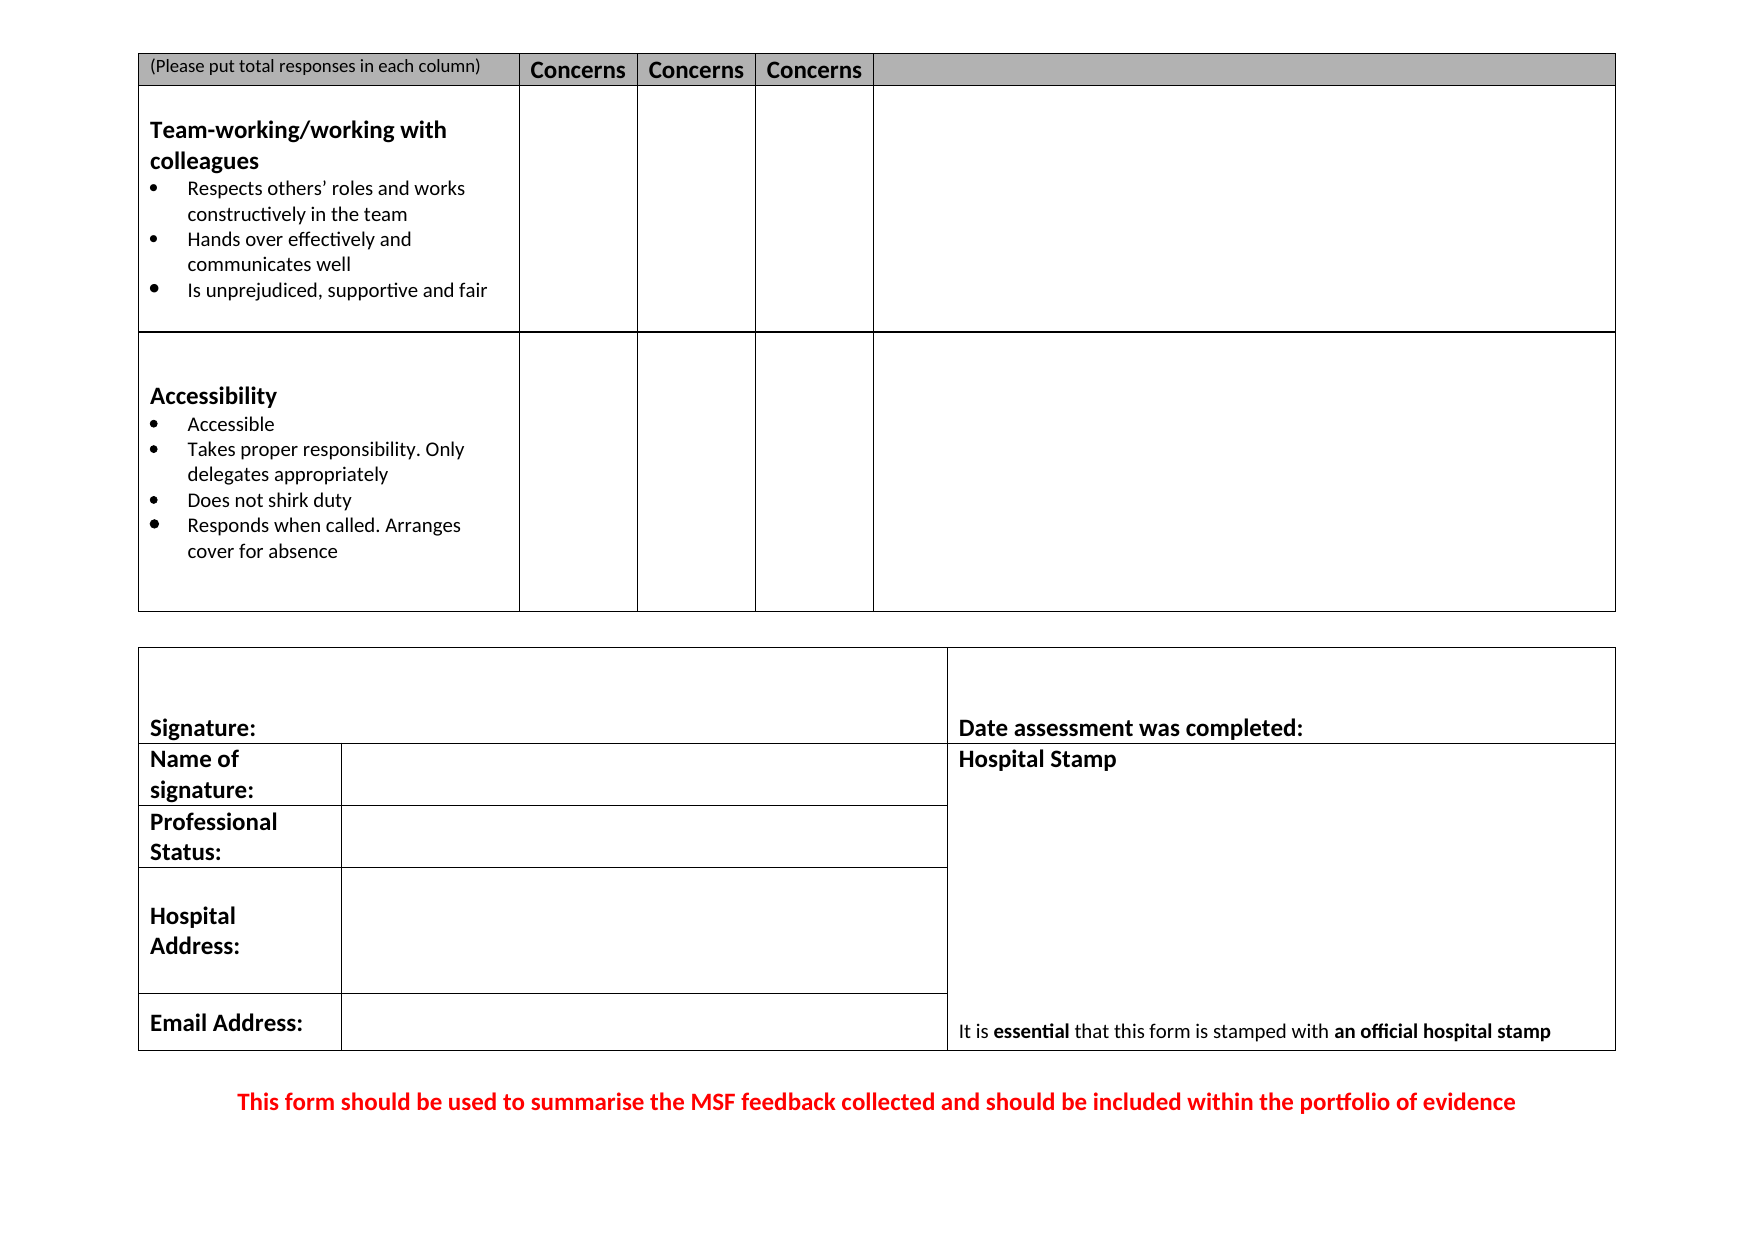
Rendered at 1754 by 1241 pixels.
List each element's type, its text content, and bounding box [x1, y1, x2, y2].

table_cell [638, 86, 755, 331]
table_cell Email Address: [139, 994, 341, 1050]
table_cell Hospital Address: [139, 868, 341, 993]
table_cell Major Concerns [756, 54, 873, 85]
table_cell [874, 54, 1615, 85]
table_header Date assessment was completed: [948, 648, 1615, 742]
table_cell [874, 333, 1615, 611]
table_cell [342, 806, 947, 867]
table_cell [342, 868, 947, 993]
table_cell [756, 333, 873, 611]
table_cell [756, 86, 873, 331]
table_cell Accessibility Accessible Takes proper responsibility. Only delegates appropriately Does not shirk duty Responds when called. Arranges cover for absence [139, 333, 519, 611]
table_cell [342, 744, 947, 804]
table_cell [342, 994, 947, 1050]
table_cell [520, 333, 637, 611]
table_cell Name of signature: [139, 744, 341, 804]
table_cell Professional Status: [139, 806, 341, 867]
table_cell [520, 86, 637, 331]
table_cell No Concerns [520, 54, 637, 85]
table_cell Hospital Stamp It is essential that this form is stamped with an official hospital stamp [948, 744, 1615, 1050]
table_cell Some Concerns [638, 54, 755, 85]
table_cell Team-working/working with colleagues Respects others’ roles and works constructively in the team Hands over effectively and communicates well Is unprejudiced, supportive and fair [139, 86, 519, 331]
table_cell [638, 333, 755, 611]
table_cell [139, 54, 519, 85]
table_cell [874, 86, 1615, 331]
table_header Signature: [139, 648, 947, 742]
text This form should be used to summarise the MSF feedback collected and should be included within the portfolio of evidence [150, 1086, 1604, 1117]
